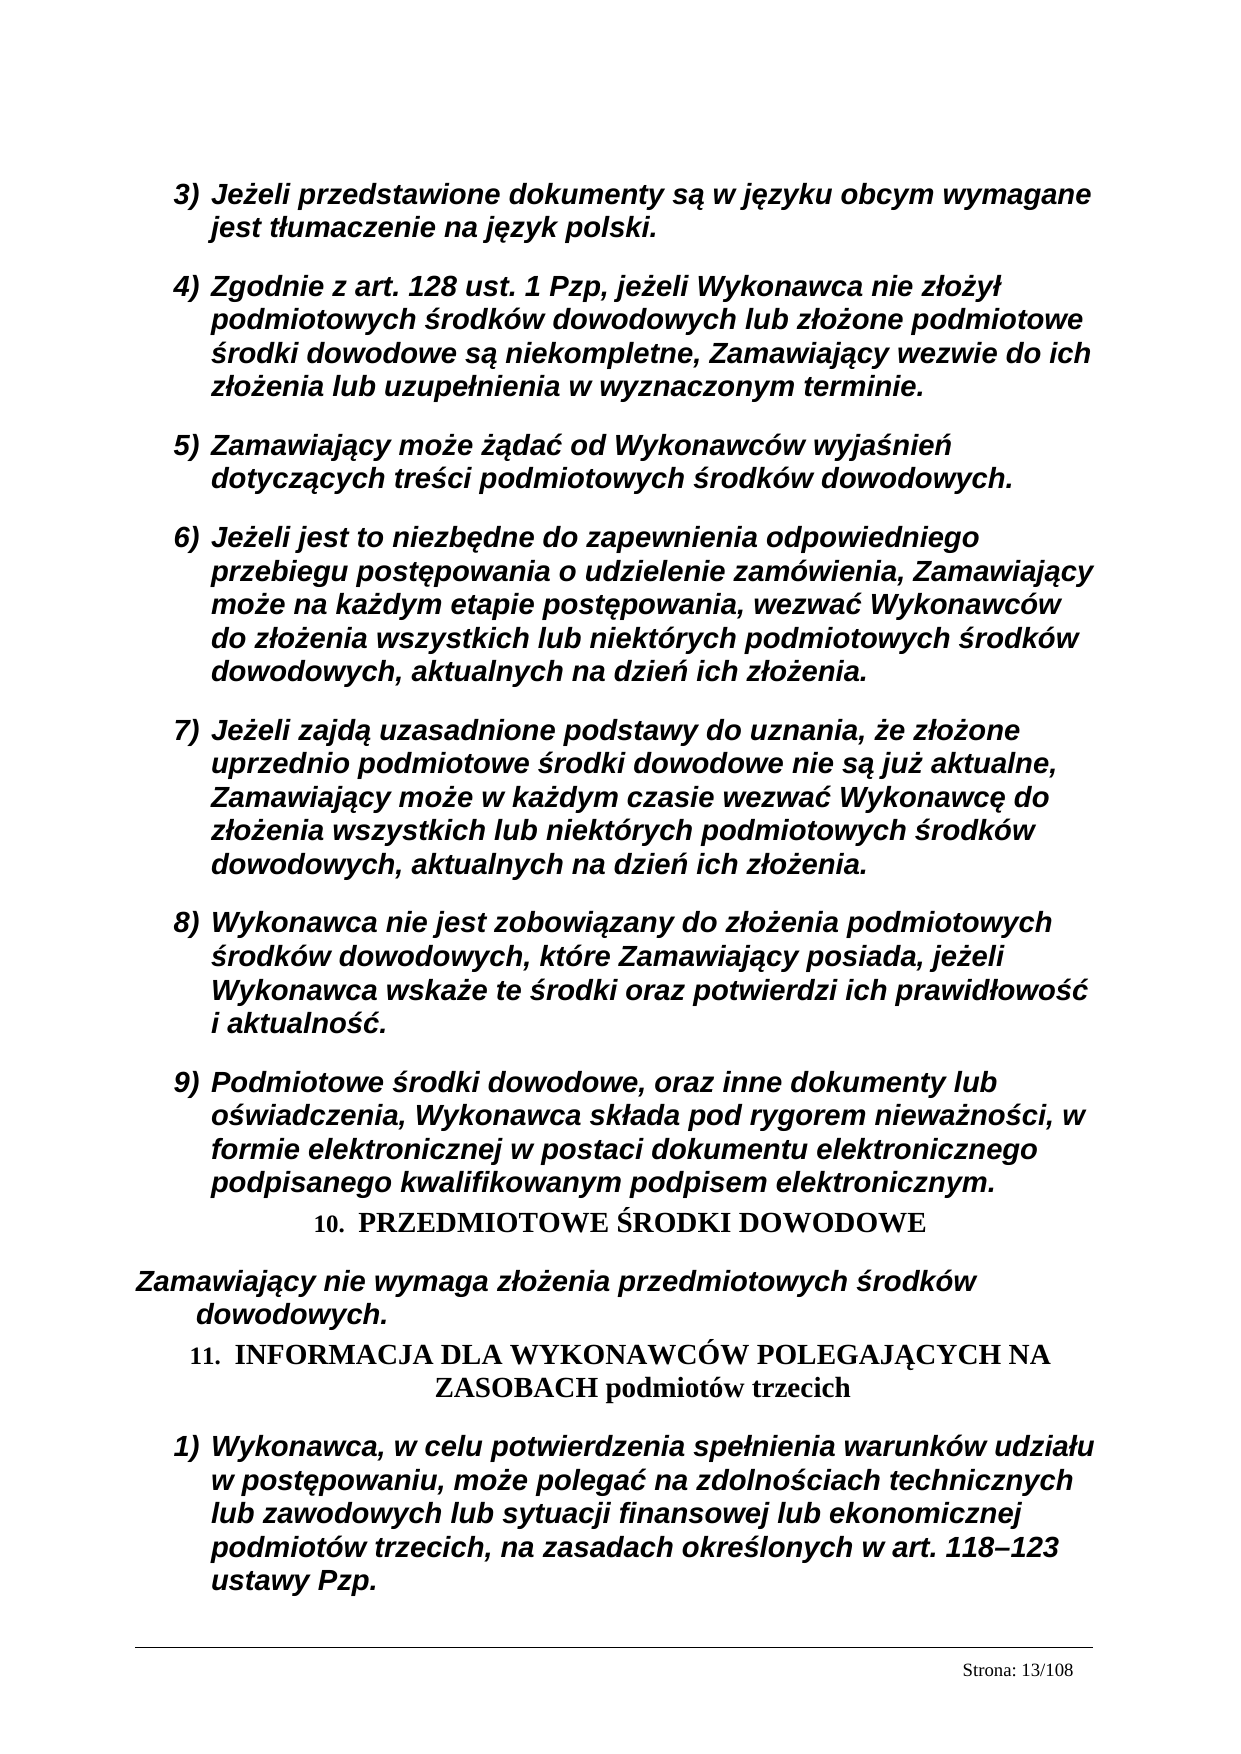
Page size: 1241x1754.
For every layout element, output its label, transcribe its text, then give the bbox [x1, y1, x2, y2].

subtitle Jeżeli zajdą uzasadnione podstawy do uznania, że złożone uprzednio podmiotowe środki dowodowe nie są już aktualne, Zamawiający może w każdym czasie wezwać Wykonawcę do złożenia wszystkich lub niektórych podmiotowych środków dowodowych, aktualnych na dzień ich złożenia. [173, 713, 1104, 881]
subtitle Zamawiający nie wymaga złożenia przedmiotowych środków dowodowych. [136, 1264, 1104, 1331]
subtitle Wykonawca nie jest zobowiązany do złożenia podmiotowych środków dowodowych, które Zamawiający posiada, jeżeli Wykonawca wskaże te środki oraz potwierdzi ich prawidłowość i aktualność. [173, 906, 1104, 1040]
subtitle Jeżeli jest to niezbędne do zapewnienia odpowiedniego przebiegu postępowania o udzielenie zamówienia, Zamawiający może na każdym etapie postępowania, wezwać Wykonawców do złożenia wszystkich lub niektórych podmiotowych środków dowodowych, aktualnych na dzień ich złożenia. [173, 520, 1104, 688]
subtitle Zamawiający może żądać od Wykonawców wyjaśnień dotyczących treści podmiotowych środków dowodowych. [173, 428, 1104, 495]
subtitle Zgodnie z art. 128 ust. 1 Pzp, jeżeli Wykonawca nie złożył podmiotowych środków dowodowych lub złożone podmiotowe środki dowodowe są niekompletne, Zamawiający wezwie do ich złożenia lub uzupełnienia w wyznaczonym terminie. [173, 269, 1104, 403]
subtitle Podmiotowe środki dowodowe, oraz inne dokumenty lub oświadczenia, Wykonawca składa pod rygorem nieważności, w formie elektronicznej w postaci dokumentu elektronicznego podpisanego kwalifikowanym podpisem elektronicznym. [173, 1065, 1104, 1199]
subtitle Jeżeli przedstawione dokumenty są w języku obcym wymagane jest tłumaczenie na język polski. [173, 177, 1104, 244]
subtitle INFORMACJA DLA WYKONAWCÓW POLEGAJĄCYCH NA ZASOBACH podmiotów trzecich [136, 1337, 1104, 1404]
subtitle PRZEDMIOTOWE ŚRODKI DOWODOWE [136, 1205, 1104, 1239]
subtitle Wykonawca, w celu potwierdzenia spełnienia warunków udziału w postępowaniu, może polegać na zdolnościach technicznych lub zawodowych lub sytuacji finansowej lub ekonomicznej podmiotów trzecich, na zasadach określonych w art. 118–123 ustawy Pzp. [173, 1429, 1104, 1597]
